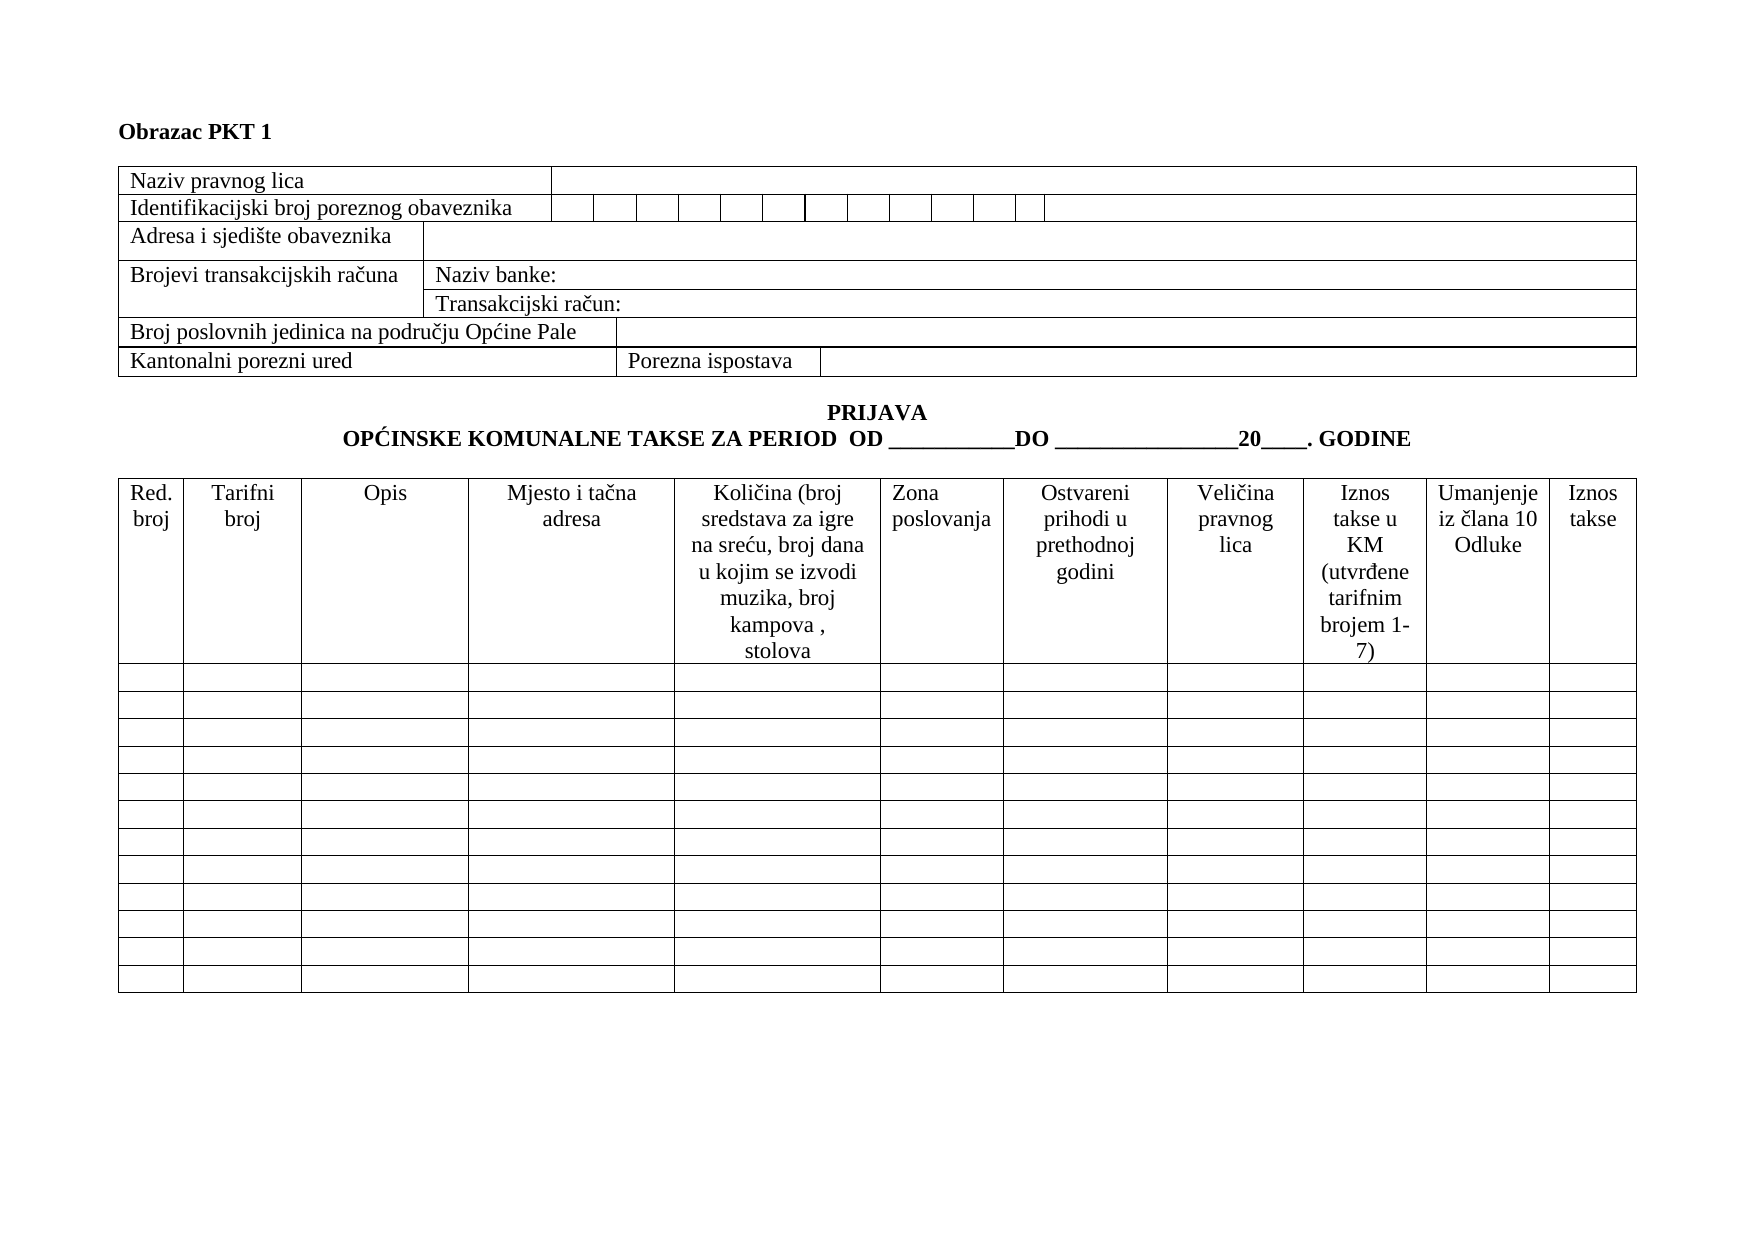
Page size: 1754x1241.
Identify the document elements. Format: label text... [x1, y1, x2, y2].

table_cell [302, 774, 468, 800]
table_cell [302, 692, 468, 718]
table_cell [1550, 911, 1636, 937]
table_header [552, 167, 1636, 193]
table_cell [1168, 664, 1303, 691]
table_cell [469, 966, 674, 992]
table_cell [1427, 692, 1549, 718]
table_cell [1004, 856, 1167, 882]
table_cell [881, 911, 1003, 937]
table_cell [469, 829, 674, 855]
table_cell Naziv banke: [424, 261, 1636, 289]
table_cell [974, 195, 1015, 221]
table_header Mjesto i tačna adresa [469, 479, 674, 663]
table_cell [1168, 719, 1303, 746]
table_cell [617, 318, 1636, 346]
table_cell [1550, 774, 1636, 800]
table_header Tarifni broj [184, 479, 301, 663]
table_cell [1004, 938, 1167, 965]
table_cell Transakcijski račun: [424, 290, 1636, 317]
table_cell [469, 664, 674, 691]
table_cell [119, 856, 183, 882]
table_cell [302, 856, 468, 882]
table_cell [1427, 911, 1549, 937]
table_header Ostvareni prihodi u prethodnoj godini [1004, 479, 1167, 663]
text PRIJAVA [118, 399, 1636, 425]
table_cell [890, 195, 931, 221]
table_cell [881, 719, 1003, 746]
table_cell [302, 884, 468, 910]
table_cell [675, 774, 880, 800]
table_cell [184, 664, 301, 691]
table_cell Identifikacijski broj poreznog obaveznika [119, 195, 551, 221]
table_cell [1304, 774, 1426, 800]
table_cell [1004, 774, 1167, 800]
table_cell [881, 692, 1003, 718]
table_cell [821, 348, 1636, 376]
table_cell [469, 938, 674, 965]
text Obrazac PKT 1 [118, 118, 1636, 144]
table_cell [184, 747, 301, 773]
table_cell [424, 222, 1636, 260]
table_cell [469, 801, 674, 828]
table_cell [1304, 856, 1426, 882]
table_cell [184, 692, 301, 718]
table_cell [119, 747, 183, 773]
table_cell [1168, 747, 1303, 773]
table_header Iznos takse [1550, 479, 1636, 663]
table_header Opis [302, 479, 468, 663]
table_cell [1427, 801, 1549, 828]
table_cell [1045, 195, 1636, 221]
table_cell [1004, 966, 1167, 992]
table_cell [1168, 774, 1303, 800]
table_cell Kantonalni porezni ured [119, 348, 616, 376]
table_cell [1304, 692, 1426, 718]
table_cell [302, 966, 468, 992]
table_cell [806, 195, 847, 221]
table_cell [1550, 692, 1636, 718]
table_cell [881, 747, 1003, 773]
table_cell [1550, 966, 1636, 992]
table_cell [1304, 664, 1426, 691]
table_cell [881, 938, 1003, 965]
table_cell [594, 195, 636, 221]
table_cell [119, 938, 183, 965]
table_cell [184, 774, 301, 800]
table_cell [1168, 692, 1303, 718]
table_cell [1427, 719, 1549, 746]
text OPĆINSKE KOMUNALNE TAKSE ZA PERIOD OD ___________DO ________________20____. GODINE [118, 425, 1636, 451]
table_cell [184, 856, 301, 882]
table_cell [675, 829, 880, 855]
table_cell [1427, 774, 1549, 800]
table_cell [675, 692, 880, 718]
table_cell [119, 664, 183, 691]
table_cell [469, 692, 674, 718]
table_cell [1168, 884, 1303, 910]
table_cell [1304, 747, 1426, 773]
table_header Umanjenje iz člana 10 Odluke [1427, 479, 1549, 663]
table_cell [1427, 938, 1549, 965]
table_cell [469, 774, 674, 800]
table_cell [302, 747, 468, 773]
table_cell [119, 911, 183, 937]
table_cell [675, 938, 880, 965]
table_cell [119, 801, 183, 828]
table_cell [302, 719, 468, 746]
table_cell [1550, 747, 1636, 773]
table_cell [119, 884, 183, 910]
table_cell [469, 747, 674, 773]
table_cell [302, 938, 468, 965]
table_cell [848, 195, 889, 221]
table_cell [1550, 801, 1636, 828]
table_cell [1004, 829, 1167, 855]
table_header Veličina pravnog lica [1168, 479, 1303, 663]
table_cell [881, 774, 1003, 800]
table_cell [1550, 884, 1636, 910]
table_cell [1168, 966, 1303, 992]
table_cell [1427, 829, 1549, 855]
table_cell [1427, 884, 1549, 910]
table_cell [119, 829, 183, 855]
table_cell [1427, 747, 1549, 773]
table_cell [675, 911, 880, 937]
table_cell [675, 747, 880, 773]
table_cell [1304, 719, 1426, 746]
table_cell [119, 774, 183, 800]
table_cell [1427, 664, 1549, 691]
table_cell [1168, 801, 1303, 828]
table_cell [469, 884, 674, 910]
table_header Naziv pravnog lica [119, 167, 551, 193]
table_cell [679, 195, 720, 221]
table_cell [675, 801, 880, 828]
table_cell [184, 719, 301, 746]
table_cell [1427, 966, 1549, 992]
table_cell [675, 856, 880, 882]
table_cell [1304, 911, 1426, 937]
table_header Iznos takse u KM (utvrđene tarifnim brojem 1-7) [1304, 479, 1426, 663]
table_cell [1004, 692, 1167, 718]
table_cell Adresa i sjedište obaveznika [119, 222, 423, 260]
table_cell [881, 829, 1003, 855]
table_cell [1550, 829, 1636, 855]
table_cell [302, 911, 468, 937]
table_cell [184, 966, 301, 992]
table_cell [675, 884, 880, 910]
table_cell [881, 664, 1003, 691]
table_cell [1304, 829, 1426, 855]
table_cell [1168, 911, 1303, 937]
table_cell [1168, 829, 1303, 855]
table_cell [119, 966, 183, 992]
table_cell [881, 801, 1003, 828]
table_cell [184, 829, 301, 855]
table_cell [1304, 801, 1426, 828]
table_header Zona poslovanja [881, 479, 1003, 663]
table_cell [184, 884, 301, 910]
table_cell [302, 829, 468, 855]
table_header Količina (broj sredstava za igre na sreću, broj dana u kojim se izvodi muzika, broj kampova , stolova [675, 479, 880, 663]
table_cell [469, 719, 674, 746]
table_cell [302, 801, 468, 828]
table_cell [1304, 938, 1426, 965]
table_cell [1427, 856, 1549, 882]
table_cell [552, 195, 593, 221]
table_cell [119, 719, 183, 746]
table_cell [1550, 719, 1636, 746]
table_cell [1016, 195, 1044, 221]
table_cell [1550, 664, 1636, 691]
table_cell [1004, 664, 1167, 691]
table_header Red. broj [119, 479, 183, 663]
table_cell [1168, 856, 1303, 882]
table_cell [763, 195, 804, 221]
table_cell [1304, 966, 1426, 992]
table_cell [881, 884, 1003, 910]
table_cell [1004, 747, 1167, 773]
table_cell [184, 911, 301, 937]
table_cell [302, 664, 468, 691]
table_cell [721, 195, 762, 221]
table_cell Broj poslovnih jedinica na području Općine Pale [119, 318, 616, 346]
table_cell [119, 692, 183, 718]
table_cell [469, 856, 674, 882]
table_cell [1550, 938, 1636, 965]
table_cell [881, 966, 1003, 992]
table_cell [675, 719, 880, 746]
table_cell [1004, 911, 1167, 937]
table_cell Porezna ispostava [617, 348, 820, 376]
table_cell [184, 801, 301, 828]
table_cell [184, 938, 301, 965]
table_cell [1304, 884, 1426, 910]
table_cell [1004, 884, 1167, 910]
table_cell [1004, 801, 1167, 828]
table_cell [675, 966, 880, 992]
table_cell [675, 664, 880, 691]
table_cell [932, 195, 973, 221]
table_cell [637, 195, 678, 221]
table_cell [1550, 856, 1636, 882]
table_cell [1168, 938, 1303, 965]
table_cell Brojevi transakcijskih računa [119, 261, 423, 317]
table_cell [1004, 719, 1167, 746]
table_cell [469, 911, 674, 937]
table_cell [881, 856, 1003, 882]
